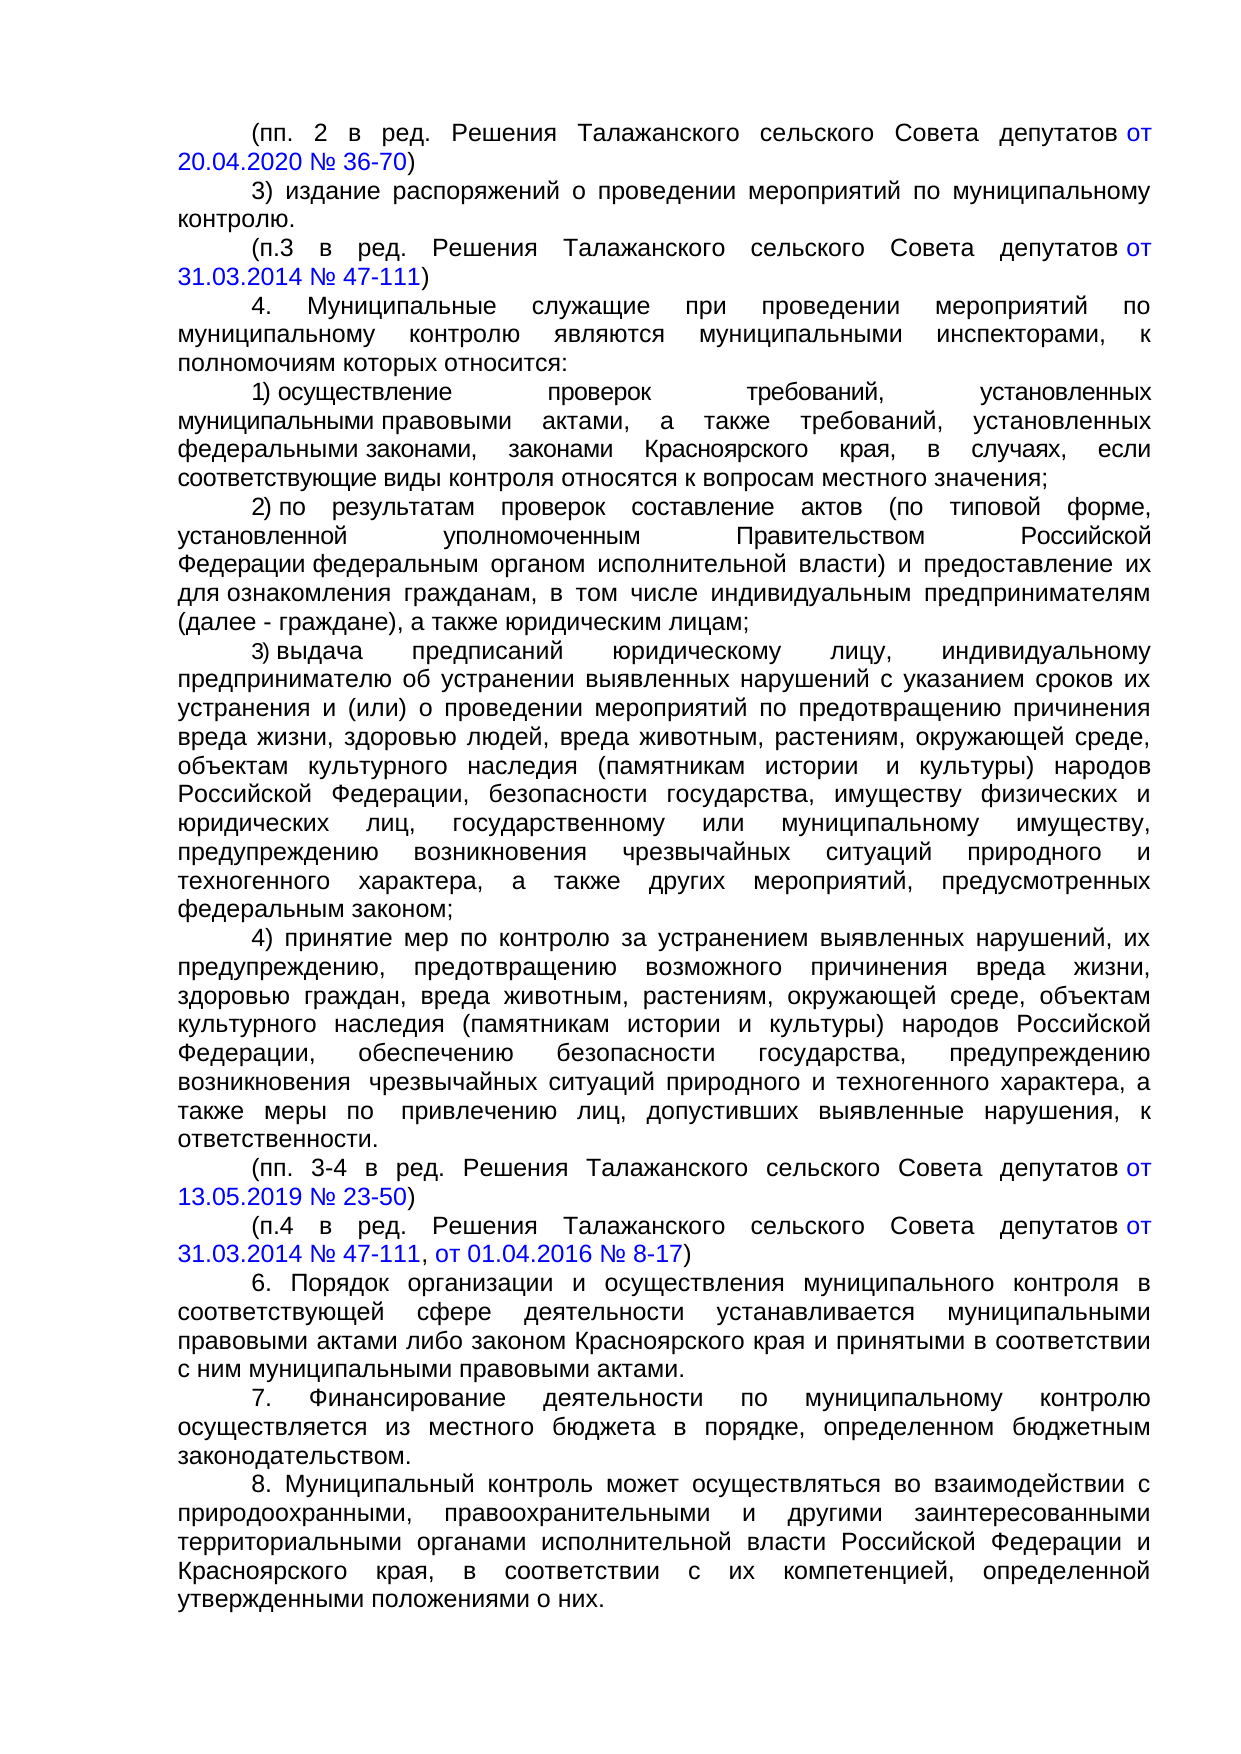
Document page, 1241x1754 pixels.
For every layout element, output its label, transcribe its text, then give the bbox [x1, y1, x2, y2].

text (п.3 в ред. Решения Талажанского сельского Совета депутатов от 31.03.2014 № 47-111) [177, 233, 1152, 291]
text 7. Финансирование деятельности по муниципальному контролю осуществляется из местного бюджета в порядке, определенном бюджетным законодательством. [177, 1383, 1152, 1469]
text (п.4 в ред. Решения Талажанского сельского Совета депутатов от 31.03.2014 № 47-111, от 01.04.2016 № 8-17) [177, 1211, 1152, 1268]
text 4. Муниципальные служащие при проведении мероприятий по муниципальному контролю являются муниципальными инспекторами, к полномочиям которых относится: [177, 291, 1152, 377]
text (пп. 3-4 в ред. Решения Талажанского сельского Совета депутатов от 13.05.2019 № 23-50) [177, 1153, 1152, 1211]
text 3) издание распоряжений о проведении мероприятий по муниципальному контролю. [177, 176, 1152, 233]
text 3) выдача предписаний юридическому лицу, индивидуальному предпринимателю об устранении выявленных нарушений с указанием сроков их устранения и (или) о проведении мероприятий по предотвращению причинения вреда жизни, здоровью людей, вреда животным, растениям, окружающей среде, объектам культурного наследия (памятникам истории и культуры) народов Российской Федерации, безопасности государства, имуществу физических и юридических лиц, государственному или муниципальному имуществу, предупреждению возникновения чрезвычайных ситуаций природного и техногенного характера, а также других мероприятий, предусмотренных федеральным законом; [177, 636, 1152, 923]
text 6. Порядок организации и осуществления муниципального контроля в соответствующей сфере деятельности устанавливается муниципальными правовыми актами либо законом Красноярского края и принятыми в соответствии с ним муниципальными правовыми актами. [177, 1268, 1152, 1383]
text 1) осуществление проверок требований, установленных муниципальными правовыми актами, а также требований, установленных федеральными законами, законами Красноярского края, в случаях, если соответствующие виды контроля относятся к вопросам местного значения; [177, 377, 1152, 492]
text 8. Муниципальный контроль может осуществляться во взаимодействии с природоохранными, правоохранительными и другими заинтересованными территориальными органами исполнительной власти Российской Федерации и Красноярского края, в соответствии с их компетенцией, определенной утвержденными положениями о них. [177, 1469, 1152, 1613]
text 2) по результатам проверок составление актов (по типовой форме, установленной уполномоченным Правительством Российской Федерации федеральным органом исполнительной власти) и предоставление их для ознакомления гражданам, в том числе индивидуальным предпринимателям (далее - граждане), а также юридическим лицам; [177, 492, 1152, 636]
text 4) принятие мер по контролю за устранением выявленных нарушений, их предупреждению, предотвращению возможного причинения вреда жизни, здоровью граждан, вреда животным, растениям, окружающей среде, объектам культурного наследия (памятникам истории и культуры) народов Российской Федерации, обеспечению безопасности государства, предупреждению возникновения чрезвычайных ситуаций природного и техногенного характера, а также меры по привлечению лиц, допустивших выявленные нарушения, к ответственности. [177, 923, 1152, 1153]
text (пп. 2 в ред. Решения Талажанского сельского Совета депутатов от 20.04.2020 № 36-70) [177, 118, 1152, 176]
